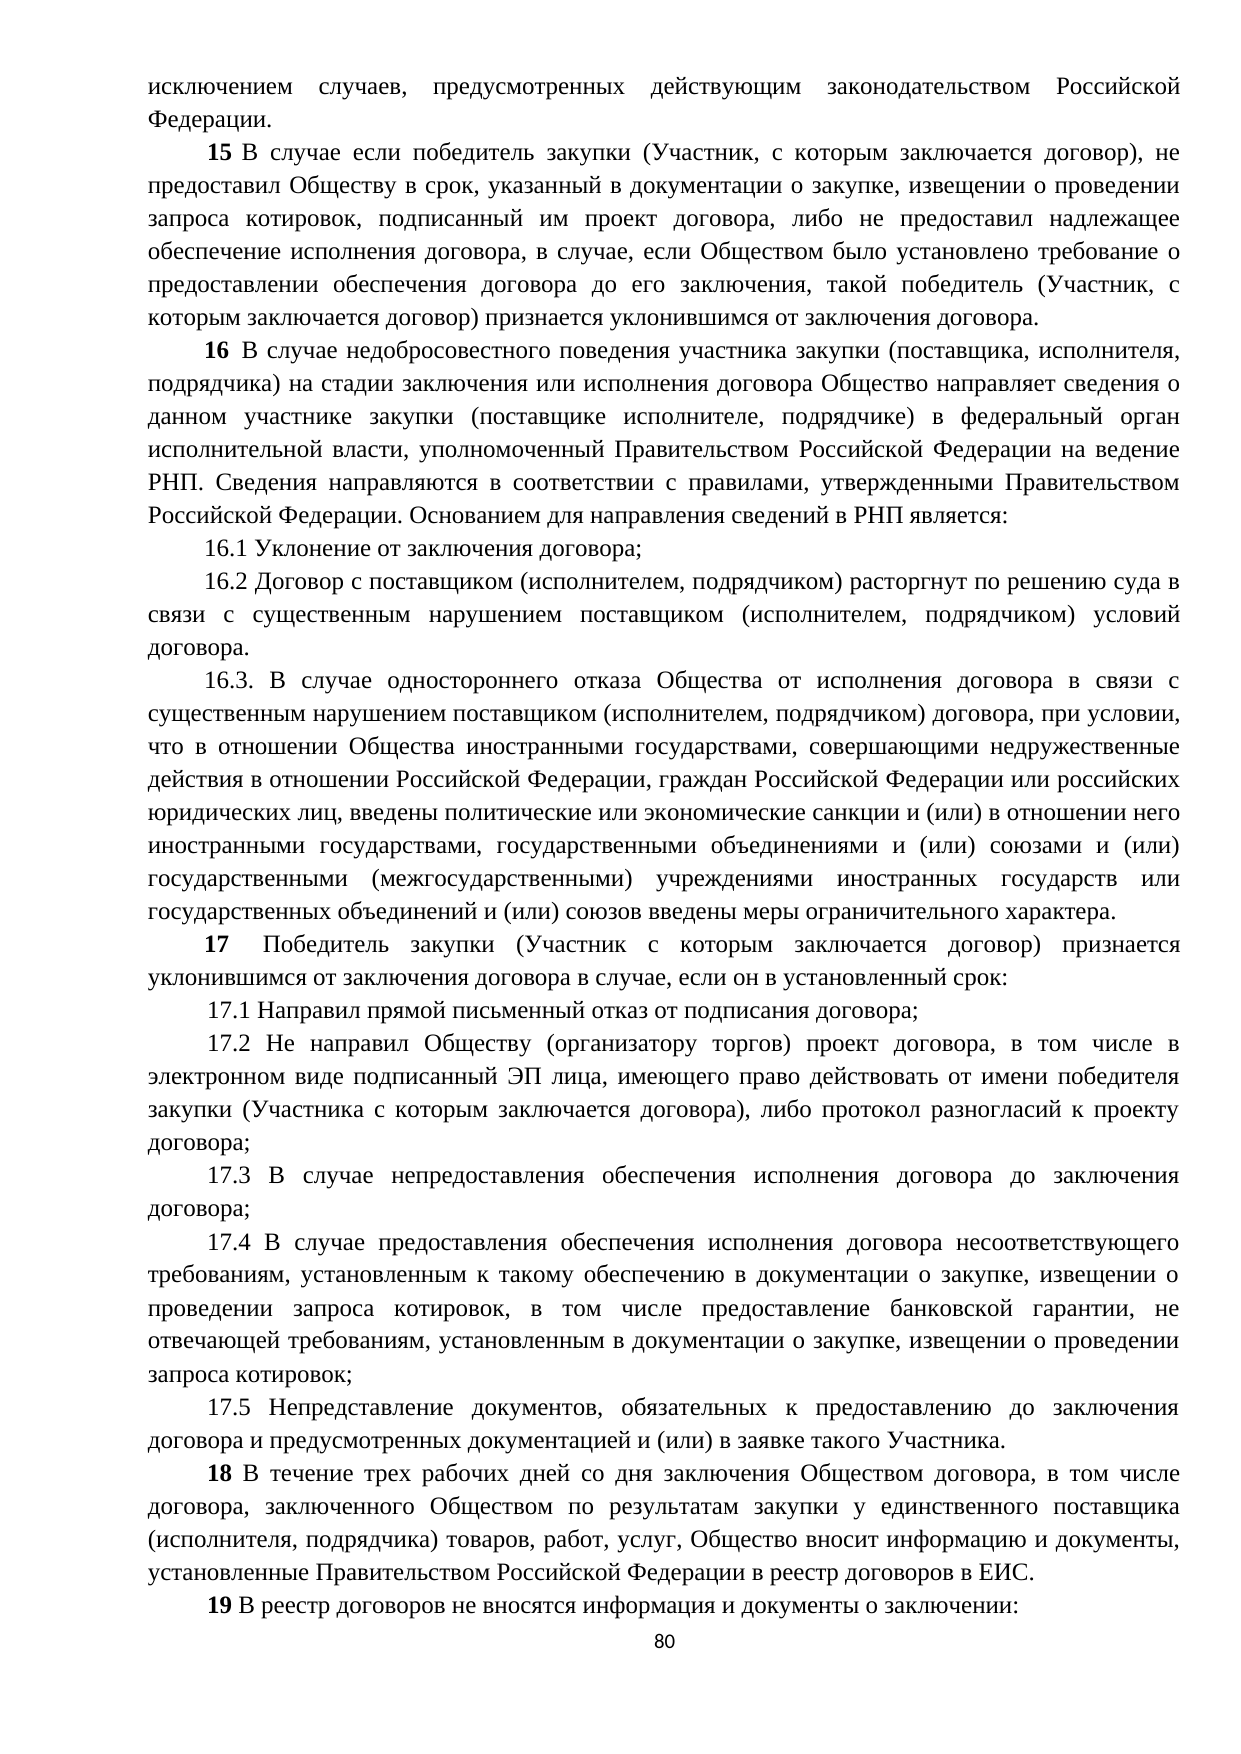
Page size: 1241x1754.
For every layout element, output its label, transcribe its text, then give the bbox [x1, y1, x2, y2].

text 19 В реестр договоров не вносятся информация и документы о заключении: [148, 1590, 1181, 1618]
text 16.3. В случае одностороннего отказа Общества от исполнения договора в связи с существенным нарушением поставщиком (исполнителем, подрядчиком) договора, при условии, что в отношении Общества иностранными государствами, совершающими недружественные действия в отношении Российской Федерации, граждан Российской Федерации или российских юридических лиц, введены политические или экономические санкции и (или) в отношении него иностранными государствами, государственными объединениями и (или) союзами и (или) государственными (межгосударственными) учреждениями иностранных государств или государственных объединений и (или) союзов введены меры ограничительного характера. [148, 665, 1181, 925]
list 17.3 В случае непредоставления обеспечения исполнения договора до заключения договора; [148, 1161, 1180, 1222]
list 17.2 Не направил Обществу (организатору торгов) проект договора, в том числе в электронном виде подписанный ЭП лица, имеющего право действовать от имени победителя закупки (Участника с которым заключается договора), либо протокол разногласий к проекту договора; [148, 1028, 1180, 1156]
list 17.1 Направил прямой письменный отказ от подписания договора; [148, 995, 1180, 1024]
list В случае если победитель закупки (Участник, с которым заключается договор), не предоставил Обществу в срок, указанный в документации о закупке, извещении о проведении запроса котировок, подписанный им проект договора, либо не предоставил надлежащее обеспечение исполнения договора, в случае, если Обществом было установлено требование о предоставлении обеспечения договора до его заключения, такой победитель (Участник, с которым заключается договор) признается уклонившимся от заключения договора. [148, 137, 1181, 331]
list 17.5 Непредставление документов, обязательных к предоставлению до заключения договора и предусмотренных документацией и (или) в заявке такого Участника. [148, 1392, 1180, 1453]
list Победитель закупки (Участник с которым заключается договор) признается уклонившимся от заключения договора в случае, если он в установленный срок: [148, 929, 1181, 991]
text 18 В течение трех рабочих дней со дня заключения Обществом договора, в том числе договора, заключенного Обществом по результатам закупки у единственного поставщика (исполнителя, подрядчика) товаров, работ, услуг, Общество вносит информацию и документы, установленные Правительством Российской Федерации в реестр договоров в ЕИС. [148, 1458, 1181, 1586]
list 17.4 В случае предоставления обеспечения исполнения договора несоответствующего требованиям, установленным к такому обеспечению в документации о закупке, извещении о проведении запроса котировок, в том числе предоставление банковской гарантии, не отвечающей требованиям, установленным в документации о закупке, извещении о проведении запроса котировок; [148, 1227, 1180, 1387]
list В случае недобросовестного поведения участника закупки (поставщика, исполнителя, подрядчика) на стадии заключения или исполнения договора Общество направляет сведения о данном участнике закупки (поставщике исполнителе, подрядчике) в федеральный орган исполнительной власти, уполномоченный Правительством Российской Федерации на ведение РНП. Сведения направляются в соответствии с правилами, утвержденными Правительством Российской Федерации. Основанием для направления сведений в РНП является: [148, 335, 1181, 529]
text 16.1 Уклонение от заключения договора; [148, 533, 1181, 562]
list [148, 71, 1181, 133]
text 16.2 Договор с поставщиком (исполнителем, подрядчиком) расторгнут по решению суда в связи с существенным нарушением поставщиком (исполнителем, подрядчиком) условий договора. [148, 566, 1181, 661]
